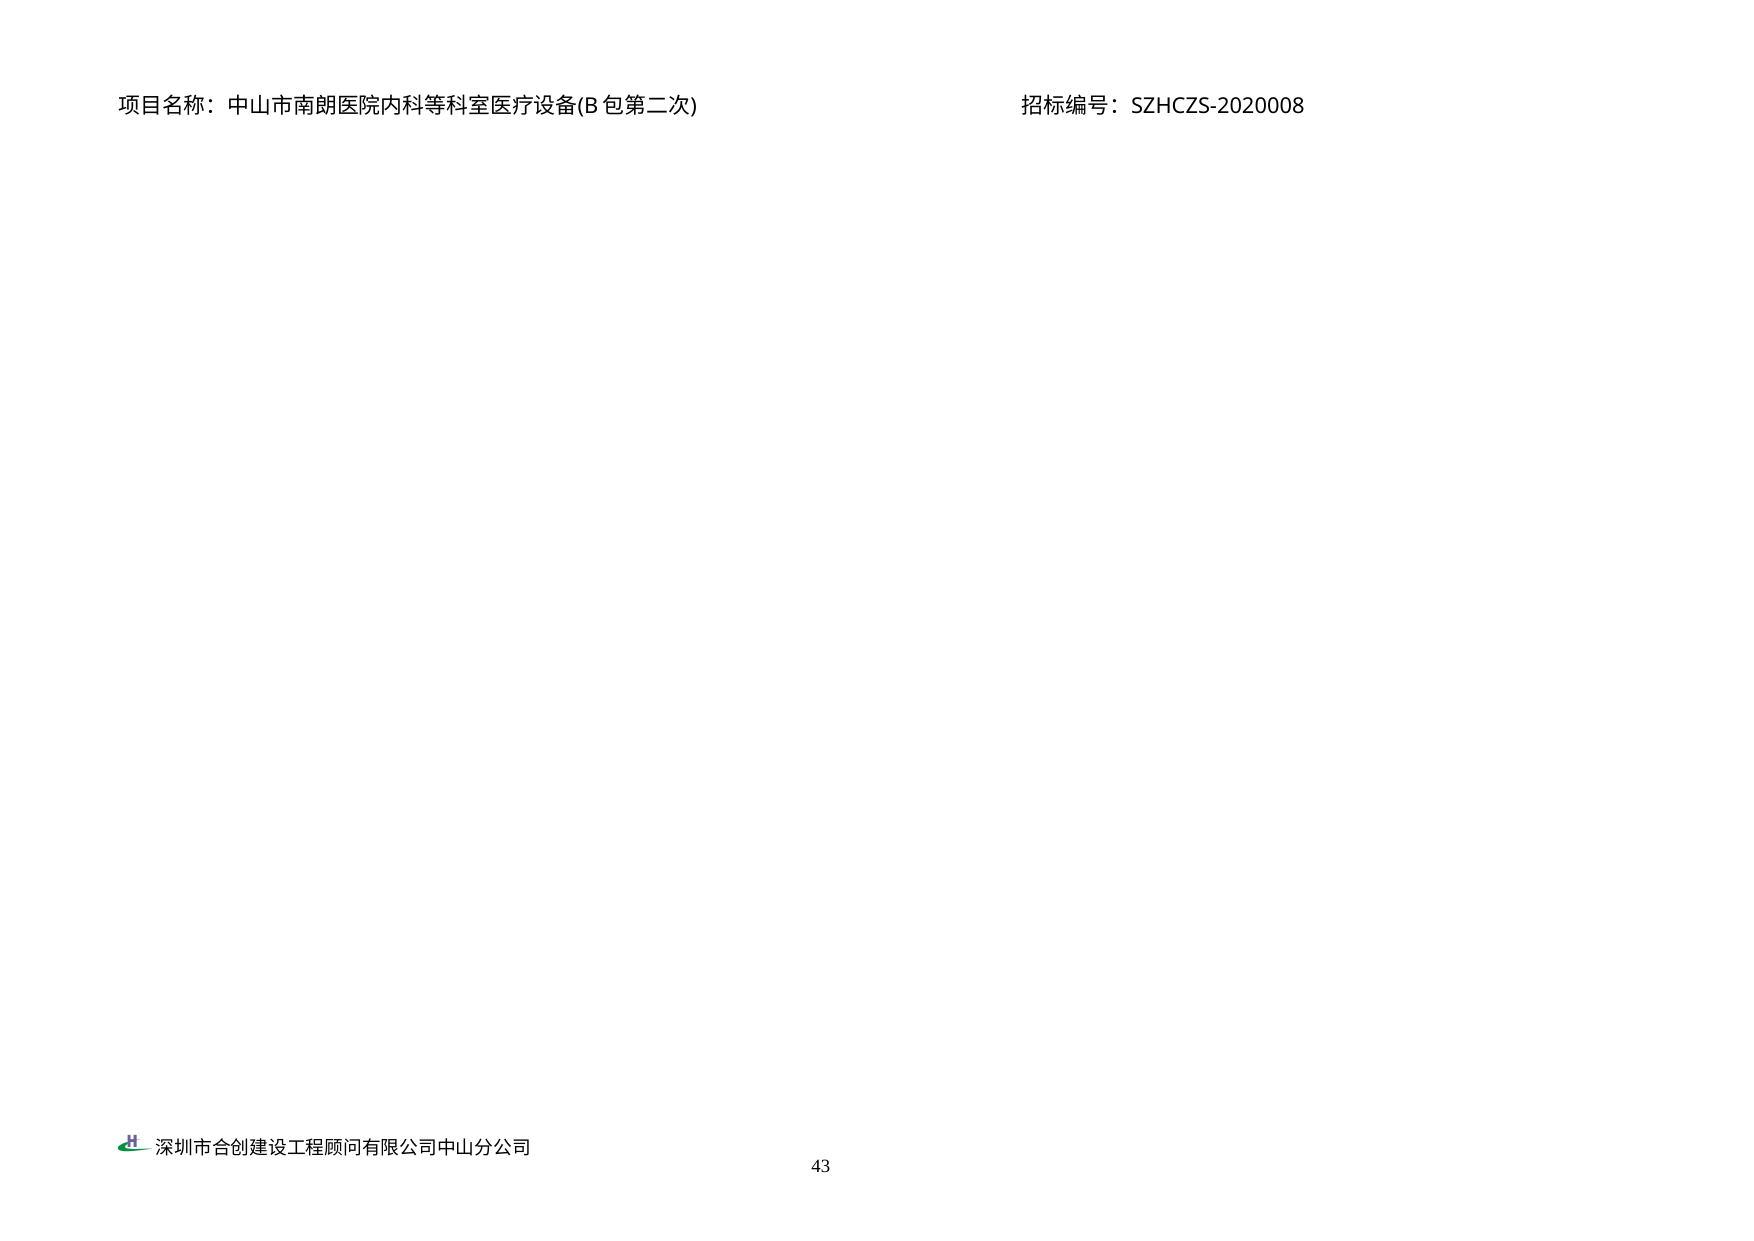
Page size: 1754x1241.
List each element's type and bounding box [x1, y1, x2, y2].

picture [116, 1125, 154, 1162]
